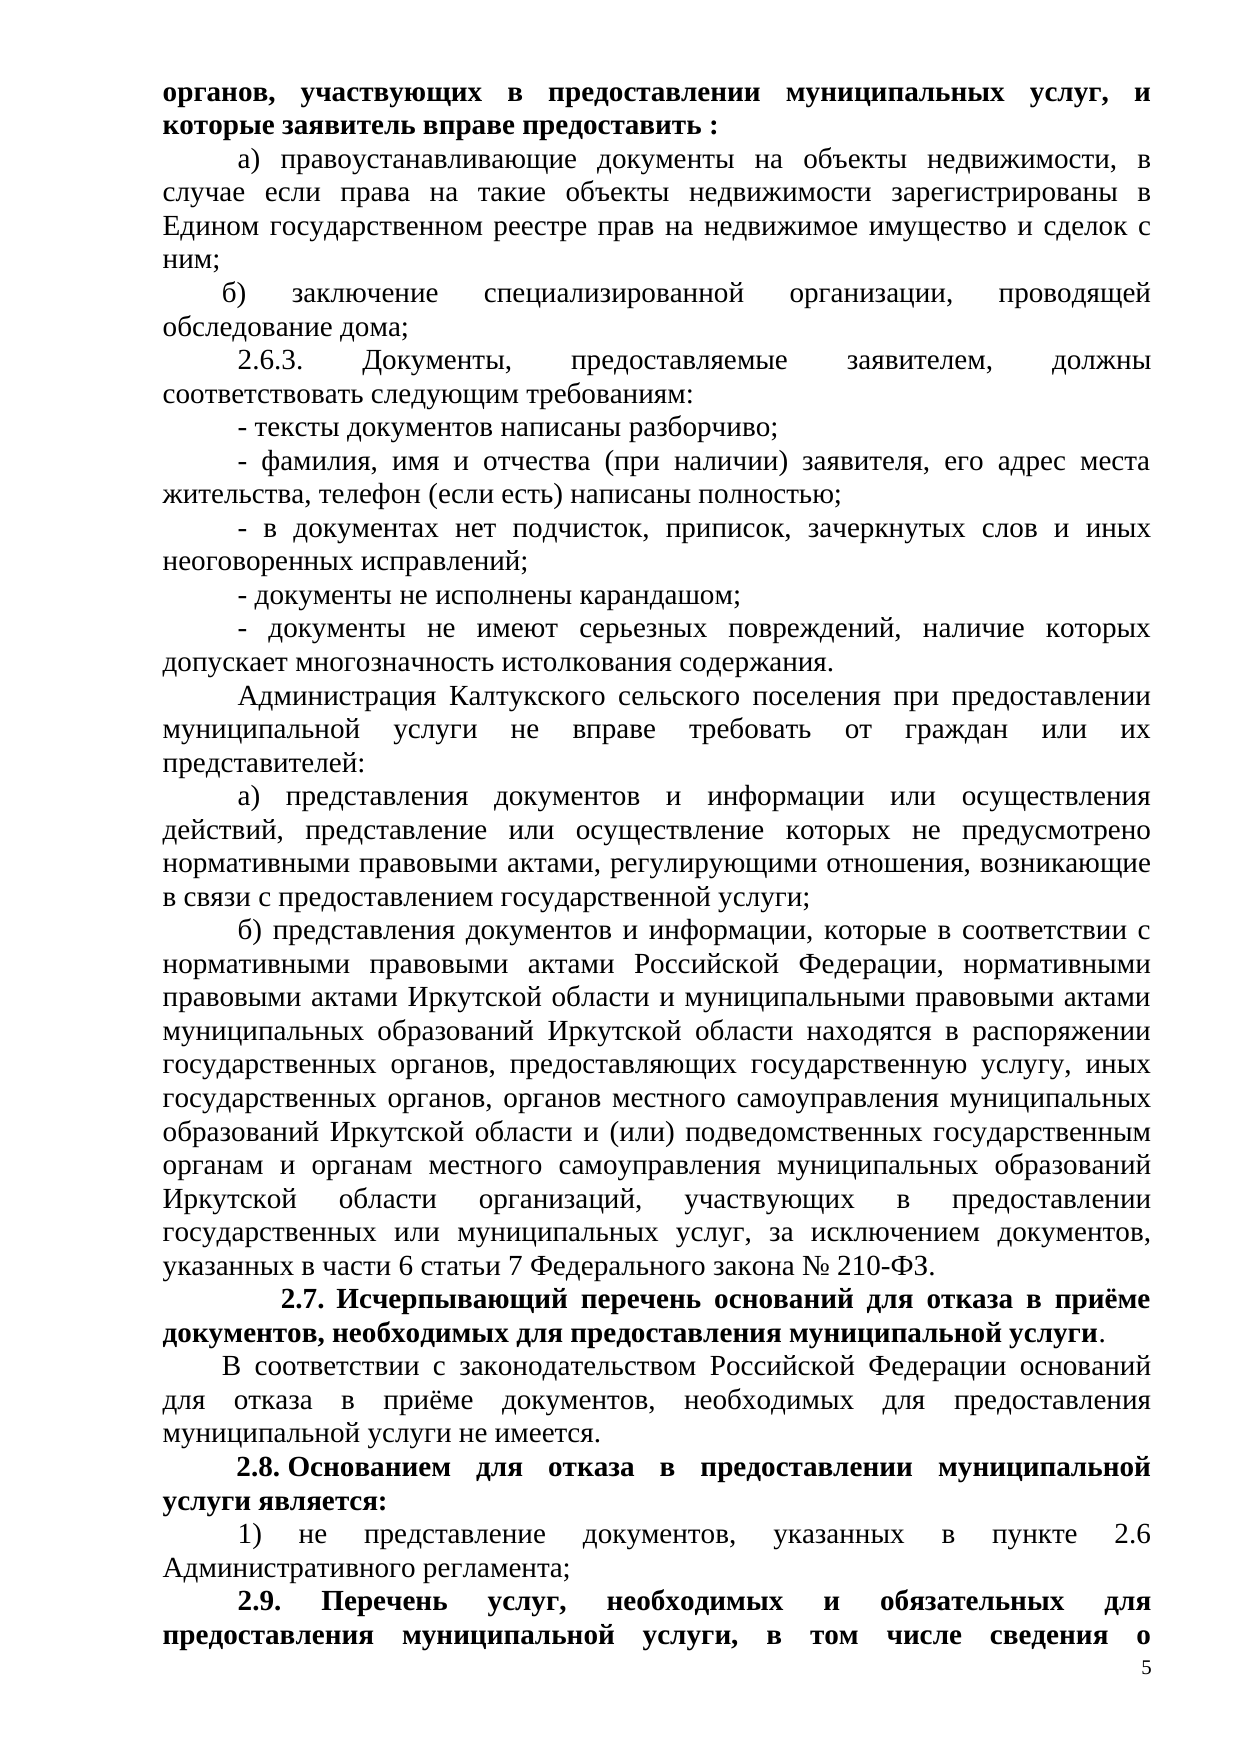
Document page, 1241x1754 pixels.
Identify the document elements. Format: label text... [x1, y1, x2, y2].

text - тексты документов написаны разборчиво; [162, 409, 1152, 443]
text 2.8. Основанием для отказа в предоставлении муниципальной услуги является: [162, 1449, 1152, 1516]
text - фамилия, имя и отчества (при наличии) заявителя, его адрес места жительства, телефон (если есть) написаны полностью; [162, 443, 1152, 510]
text б) заключение специализированной организации, проводящей обследование дома; [162, 275, 1152, 342]
text 1) не представление документов, указанных в пункте 2.6 Административного регламента; [162, 1516, 1152, 1583]
text а) правоустанавливающие документы на объекты недвижимости, в случае если права на такие объекты недвижимости зарегистрированы в Едином государственном реестре прав на недвижимое имущество и сделок с ним; [162, 141, 1152, 275]
text б) представления документов и информации, которые в соответствии с нормативными правовыми актами Российской Федерации, нормативными правовыми актами Иркутской области и муниципальными правовыми актами муниципальных образований Иркутской области находятся в распоряжении государственных органов, предоставляющих государственную услугу, иных государственных органов, органов местного самоуправления муниципальных образований Иркутской области и (или) подведомственных государственным органам и органам местного самоуправления муниципальных образований Иркутской области организаций, участвующих в предоставлении государственных или муниципальных услуг, за исключением документов, указанных в части 6 статьи 7 Федерального закона № 210-ФЗ. [162, 912, 1152, 1281]
text 2.6.3. Документы, предоставляемые заявителем, должны соответствовать следующим требованиям: [162, 342, 1152, 409]
text - документы не имеют серьезных повреждений, наличие которых допускает многозначность истолкования содержания. [162, 611, 1152, 678]
text а) представления документов и информации или осуществления действий, представление или осуществление которых не предусмотрено нормативными правовыми актами, регулирующими отношения, возникающие в связи с предоставлением государственной услуги; [162, 778, 1152, 912]
text - документы не исполнены карандашом; [162, 577, 1152, 611]
text В соответствии с законодательством Российской Федерации оснований для отказа в приёме документов, необходимых для предоставления муниципальной услуги не имеется. [162, 1348, 1152, 1449]
text - в документах нет подчисток, приписок, зачеркнутых слов и иных неоговоренных исправлений; [162, 510, 1152, 577]
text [162, 74, 1152, 141]
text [162, 1583, 1152, 1650]
text 2.7. Исчерпывающий перечень оснований для отказа в приёме документов, необходимых для предоставления муниципальной услуги. [162, 1281, 1152, 1348]
text Администрация Калтукского сельского поселения при предоставлении муниципальной услуги не вправе требовать от граждан или их представителей: [162, 678, 1152, 778]
